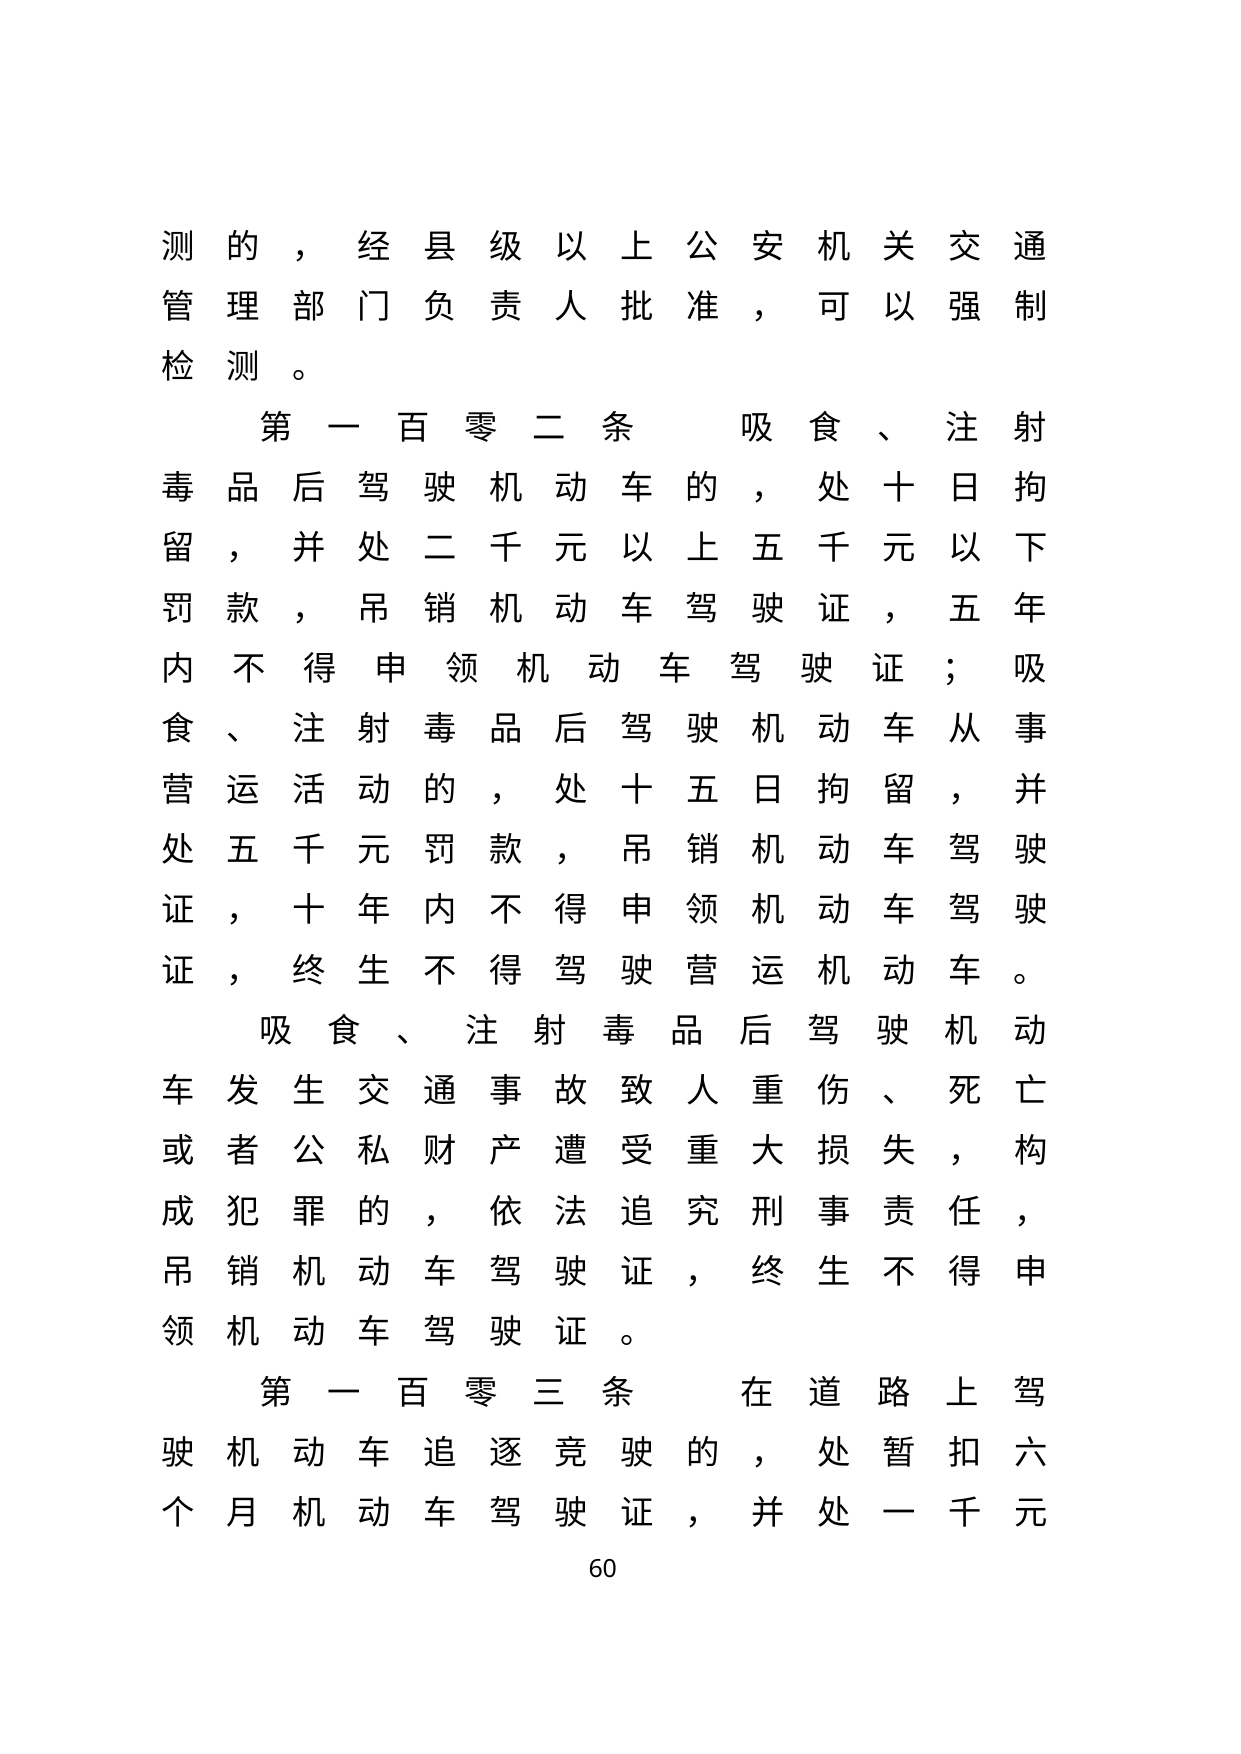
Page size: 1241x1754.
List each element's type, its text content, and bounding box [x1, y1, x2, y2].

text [161, 213, 1079, 394]
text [161, 1359, 1079, 1540]
text 第一百零二条 吸食、注射毒品后驾驶机动车的，处十日拘留，并处二千元以上五千元以下罚款，吊销机动车驾驶证，五年内不得申领机动车驾驶证；吸食、注射毒品后驾驶机动车从事营运活动的，处十五日拘留，并处五千元罚款，吊销机动车驾驶证，十年内不得申领机动车驾驶证，终生不得驾驶营运机动车。 [161, 394, 1079, 998]
text 吸食、注射毒品后驾驶机动车发生交通事故致人重伤、死亡或者公私财产遭受重大损失，构成犯罪的，依法追究刑事责任，吊销机动车驾驶证，终生不得申领机动车驾驶证。 [161, 998, 1079, 1359]
